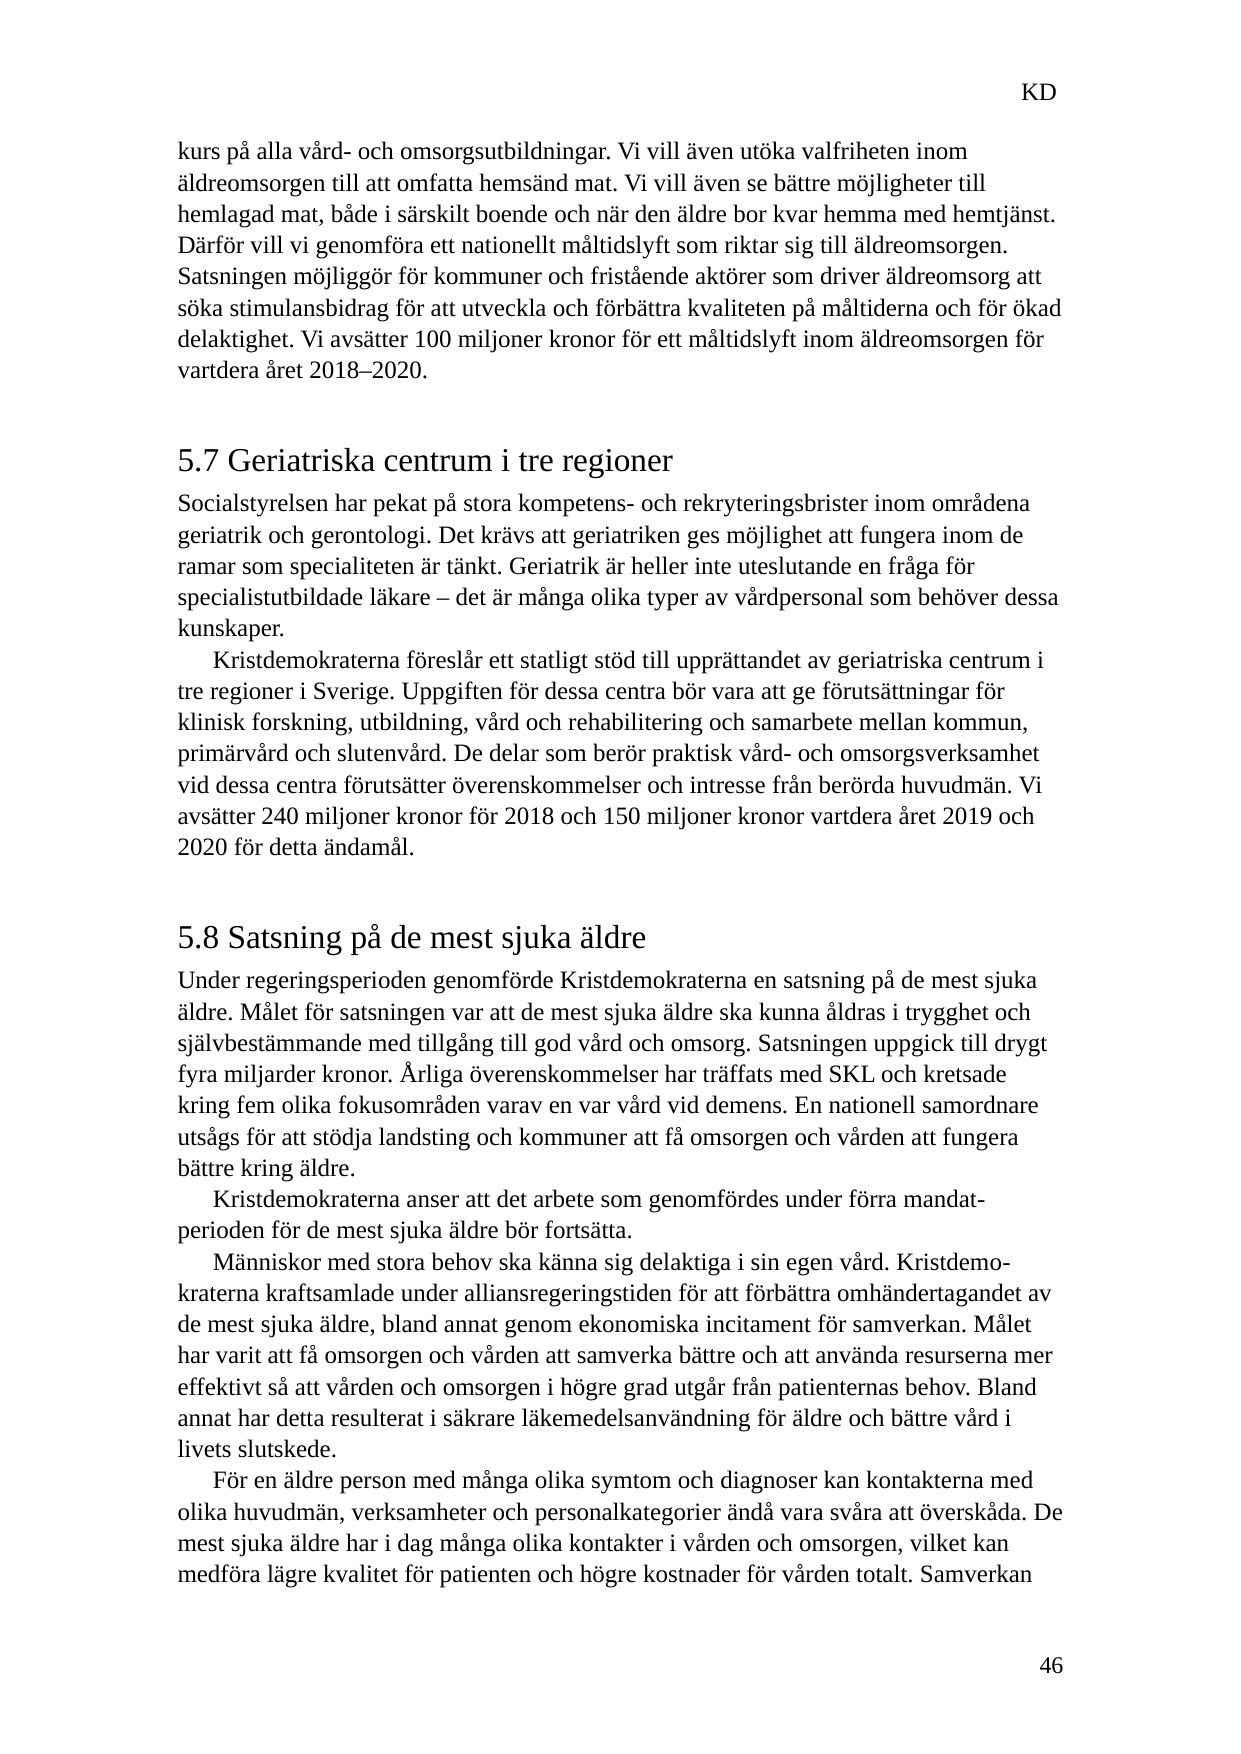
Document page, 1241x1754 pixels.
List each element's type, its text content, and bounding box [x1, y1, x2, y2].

text Satsning på de mest sjuka äldre [177, 923, 1063, 955]
text Under regeringsperioden genomförde Kristdemokraterna en satsning på de mest sjuka äldre. Målet för satsningen var att de mest sjuka äldre ska kunna åldras i trygghet och självbestämmande med tillgång till god vård och omsorg. Satsningen uppgick till drygt fyra miljarder kronor. Årliga överenskommelser har träffats med SKL och kretsade kring fem olika fokusområden varav en var vård vid demens. En nationell samordnare utsågs för att stödja landsting och kommuner att få omsorgen och vården att fungera bättre kring äldre. [177, 963, 1063, 1182]
text Geriatriska centrum i tre regioner [177, 446, 1063, 478]
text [177, 1463, 1063, 1588]
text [177, 134, 1063, 384]
text Socialstyrelsen har pekat på stora kompetens- och rekryteringsbrister inom områdena geriatrik och gerontologi. Det krävs att geriatriken ges möjlighet att fungera inom de ramar som specialiteten är tänkt. Geriatrik är heller inte uteslutande en fråga för specialistutbildade läkare – det är många olika typer av vårdpersonal som behöver dessa kunskaper. [177, 486, 1063, 642]
text Människor med stora behov ska känna sig delaktiga i sin egen vård. Kristdemokraterna kraftsamlade under alliansregeringstiden för att förbättra omhändertagandet av de mest sjuka äldre, bland annat genom ekonomiska incitament för samverkan. Målet har varit att få omsorgen och vården att samverka bättre och att använda resurserna mer effektivt så att vården och omsorgen i högre grad utgår från patienternas behov. Bland annat har detta resulterat i säkrare läkemedelsanvändning för äldre och bättre vård i livets slutskede. [177, 1244, 1063, 1463]
text Kristdemokraterna föreslår ett statligt stöd till upprättandet av geriatriska centrum i tre regioner i Sverige. Uppgiften för dessa centra bör vara att ge förutsättningar för klinisk forskning, utbildning, vård och rehabilitering och samarbete mellan kommun, primärvård och slutenvård. De delar som berör praktisk vård- och omsorgsverksamhet vid dessa centra förutsätter överenskommelser och intresse från berörda huvudmän. Vi avsätter 240 miljoner kronor för 2018 och 150 miljoner kronor vartdera året 2019 och 2020 för detta ändamål. [177, 642, 1063, 861]
text Kristdemokraterna anser att det arbete som genomfördes under förra mandatperioden för de mest sjuka äldre bör fortsätta. [177, 1182, 1063, 1244]
